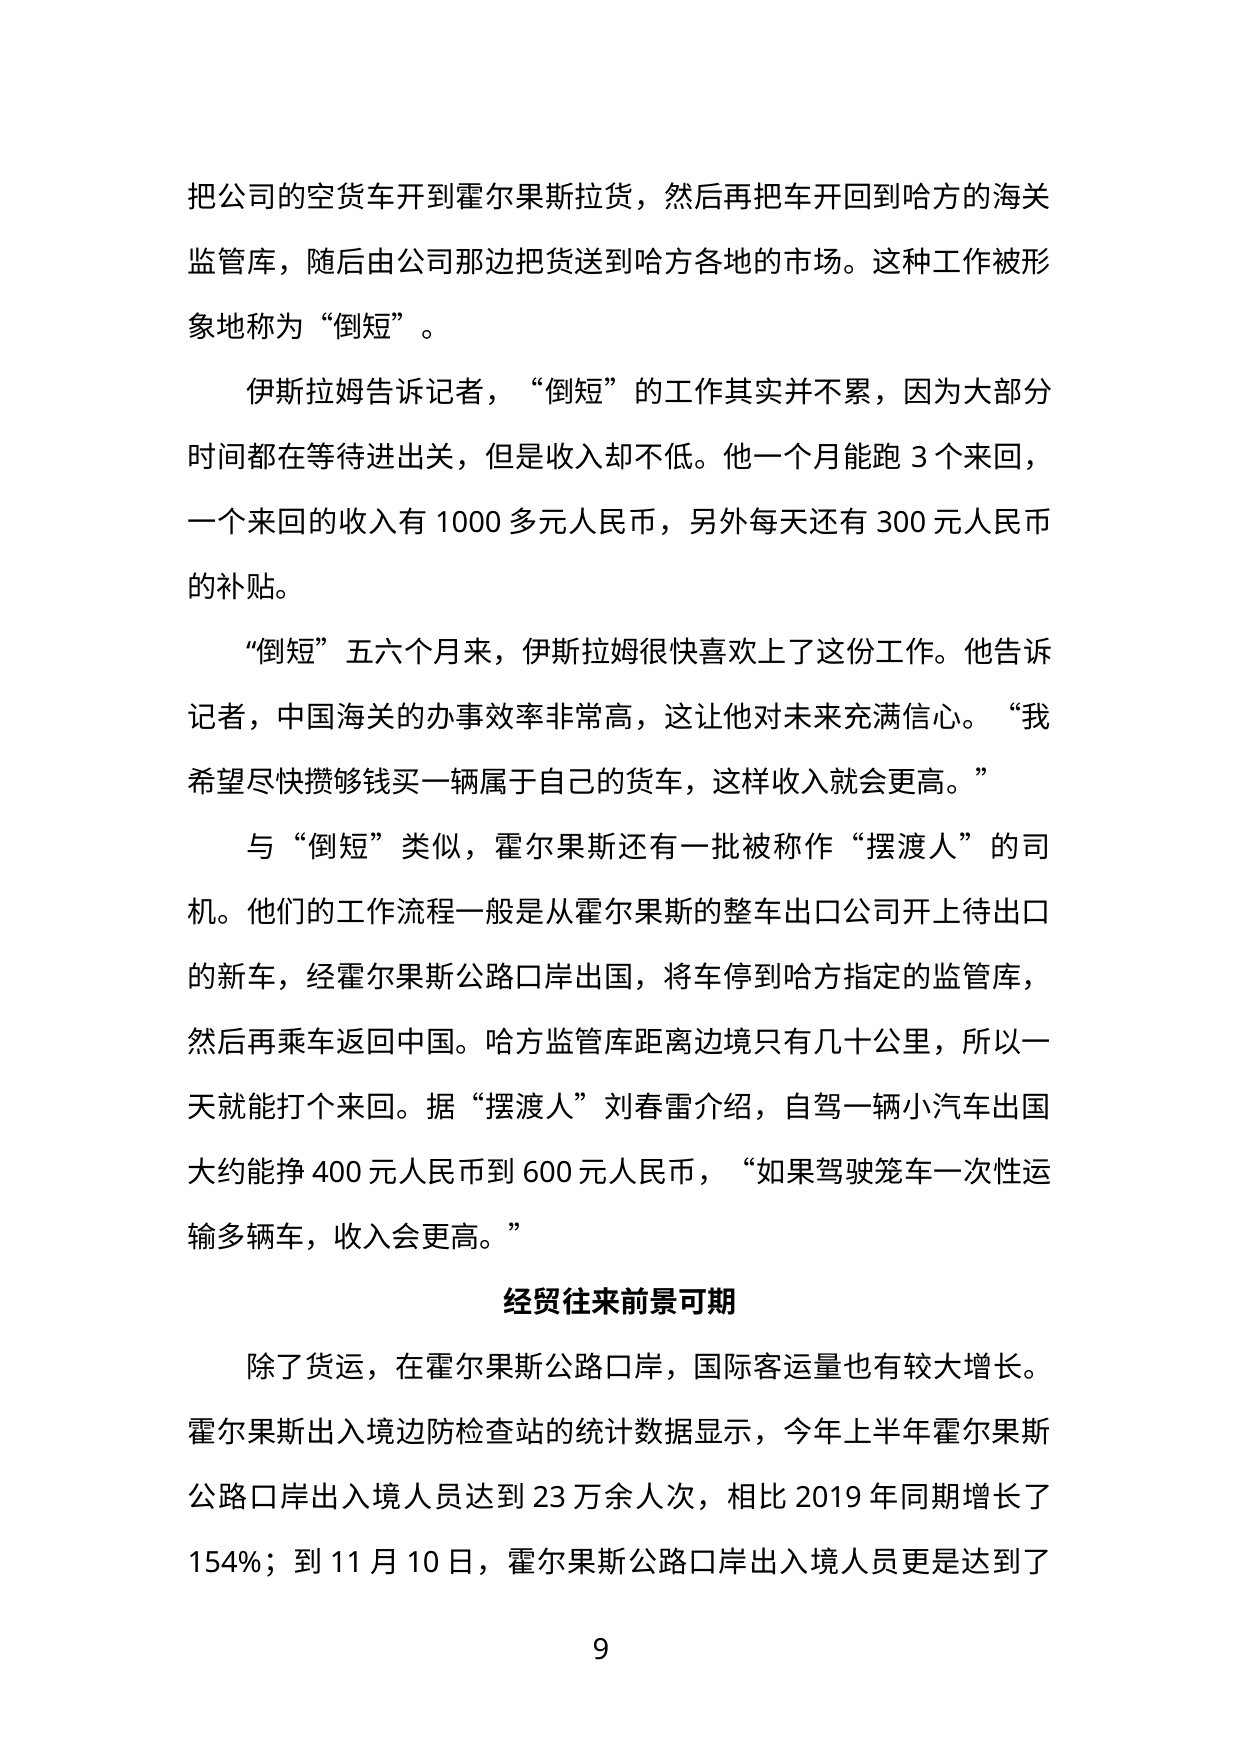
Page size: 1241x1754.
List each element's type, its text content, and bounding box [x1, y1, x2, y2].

text 伊斯拉姆告诉记者，“倒短”的工作其实并不累，因为大部分时间都在等待进出关，但是收入却不低。他一个月能跑3个来回，一个来回的收入有1000多元人民币，另外每天还有300元人民币的补贴。 [187, 357, 1053, 617]
text “倒短”五六个月来，伊斯拉姆很快喜欢上了这份工作。他告诉记者，中国海关的办事效率非常高，这让他对未来充满信心。“我希望尽快攒够钱买一辆属于自己的货车，这样收入就会更高。” [187, 617, 1053, 812]
text 经贸往来前景可期 [187, 1267, 1053, 1332]
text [187, 162, 1053, 357]
text 与“倒短”类似，霍尔果斯还有一批被称作“摆渡人”的司机。他们的工作流程一般是从霍尔果斯的整车出口公司开上待出口的新车，经霍尔果斯公路口岸出国，将车停到哈方指定的监管库，然后再乘车返回中国。哈方监管库距离边境只有几十公里，所以一天就能打个来回。据“摆渡人”刘春雷介绍，自驾一辆小汽车出国大约能挣400元人民币到600元人民币，“如果驾驶笼车一次性运输多辆车，收入会更高。” [187, 812, 1053, 1267]
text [187, 1332, 1053, 1592]
